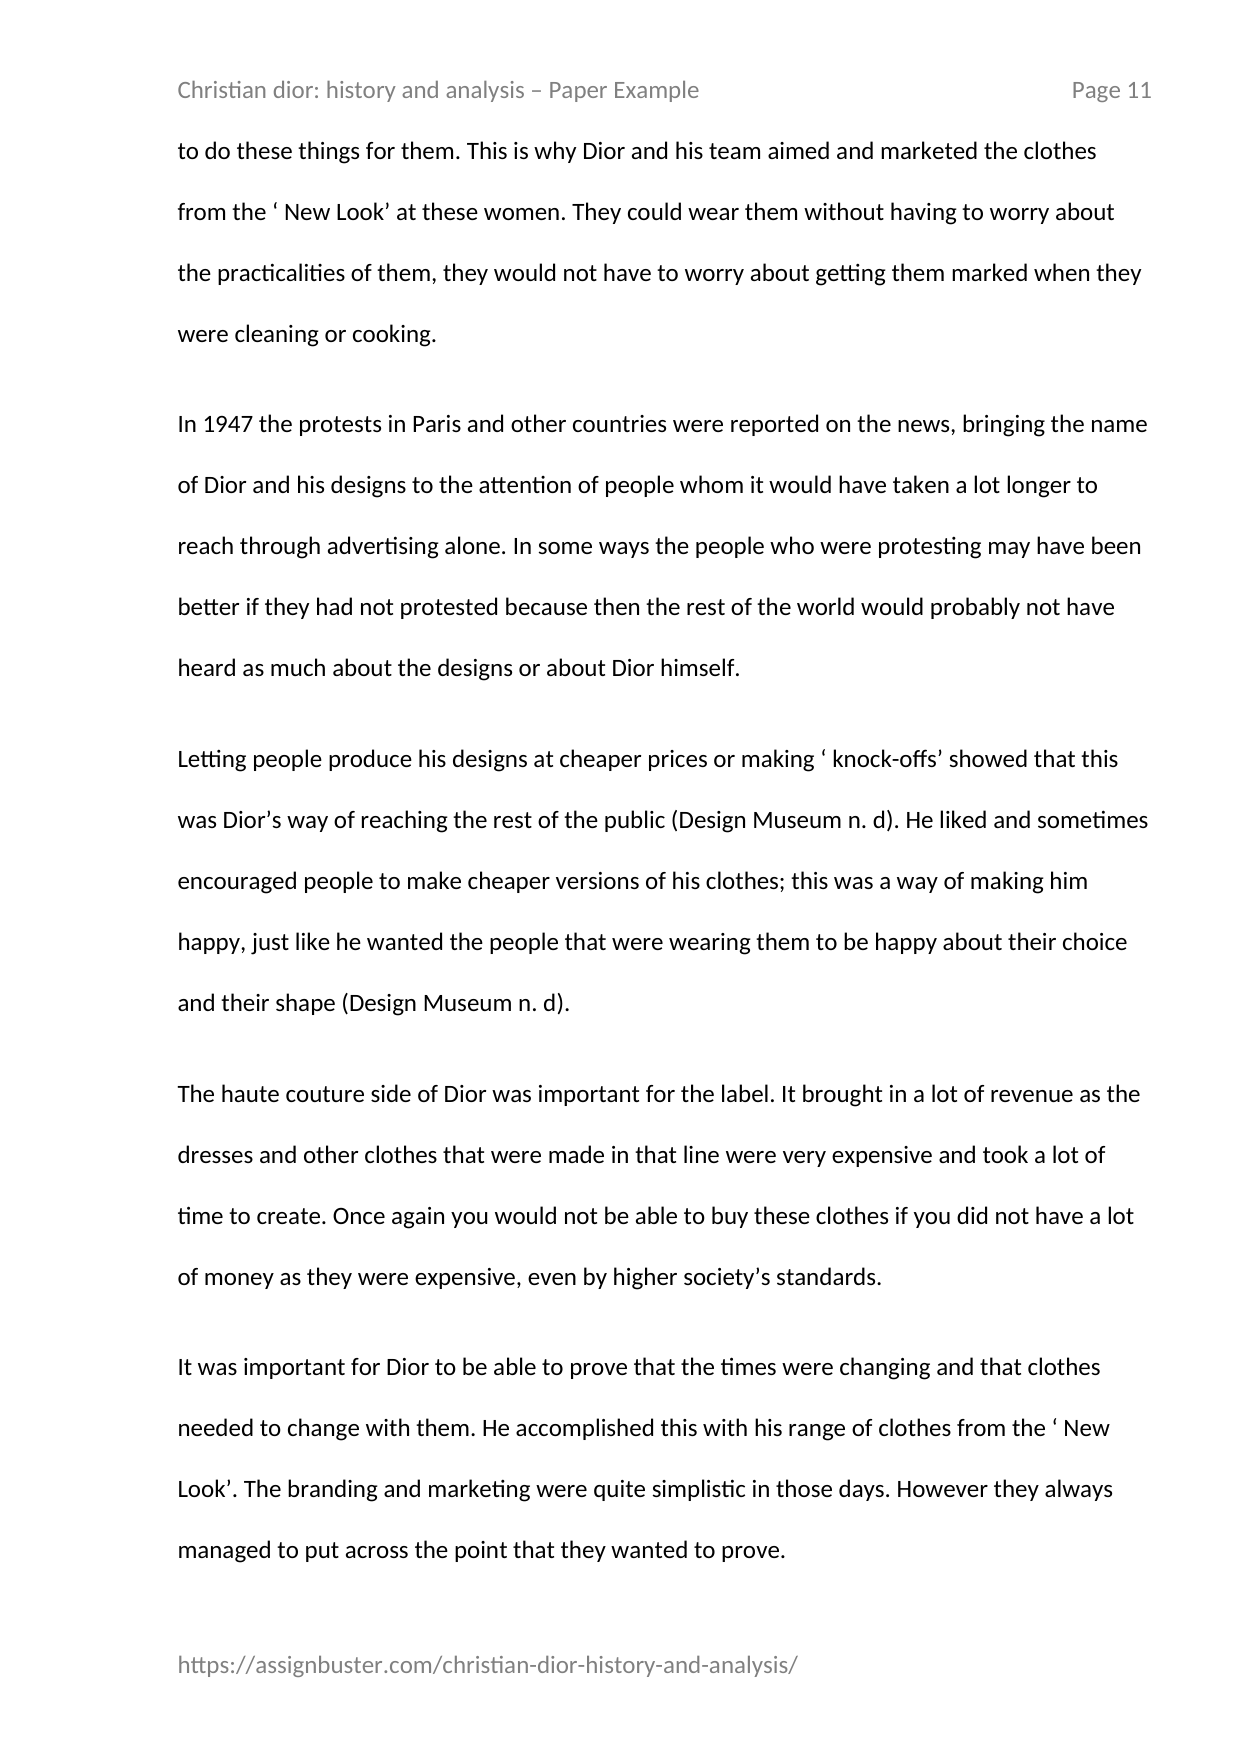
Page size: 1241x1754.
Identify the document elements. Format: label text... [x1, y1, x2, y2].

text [177, 135, 1152, 348]
text The haute couture side of Dior was important for the label. It brought in a lot of revenue as the dresses and other clothes that were made in that line were very expensive and took a lot of time to create. Once again you would not be able to buy these clothes if you did not have a lot of money as they were expensive, even by higher society’s standards. [177, 1078, 1152, 1291]
text In 1947 the protests in Paris and other countries were reported on the news, bringing the name of Dior and his designs to the attention of people whom it would have taken a lot longer to reach through advertising alone. In some ways the people who were protesting may have been better if they had not protested because then the rest of the world would probably not have heard as much about the designs or about Dior himself. [177, 408, 1152, 683]
text It was important for Dior to be able to prove that the times were changing and that clothes needed to change with them. He accomplished this with his range of clothes from the ‘ New Look’. The branding and marketing were quite simplistic in those days. However they always managed to put across the point that they wanted to prove. [177, 1351, 1152, 1565]
text Letting people produce his designs at cheaper prices or making ‘ knock-offs’ showed that this was Dior’s way of reaching the rest of the public (Design Museum n. d). He liked and sometimes encouraged people to make cheaper versions of his clothes; this was a way of making him happy, just like he wanted the people that were wearing them to be happy about their choice and their shape (Design Museum n. d). [177, 743, 1152, 1018]
